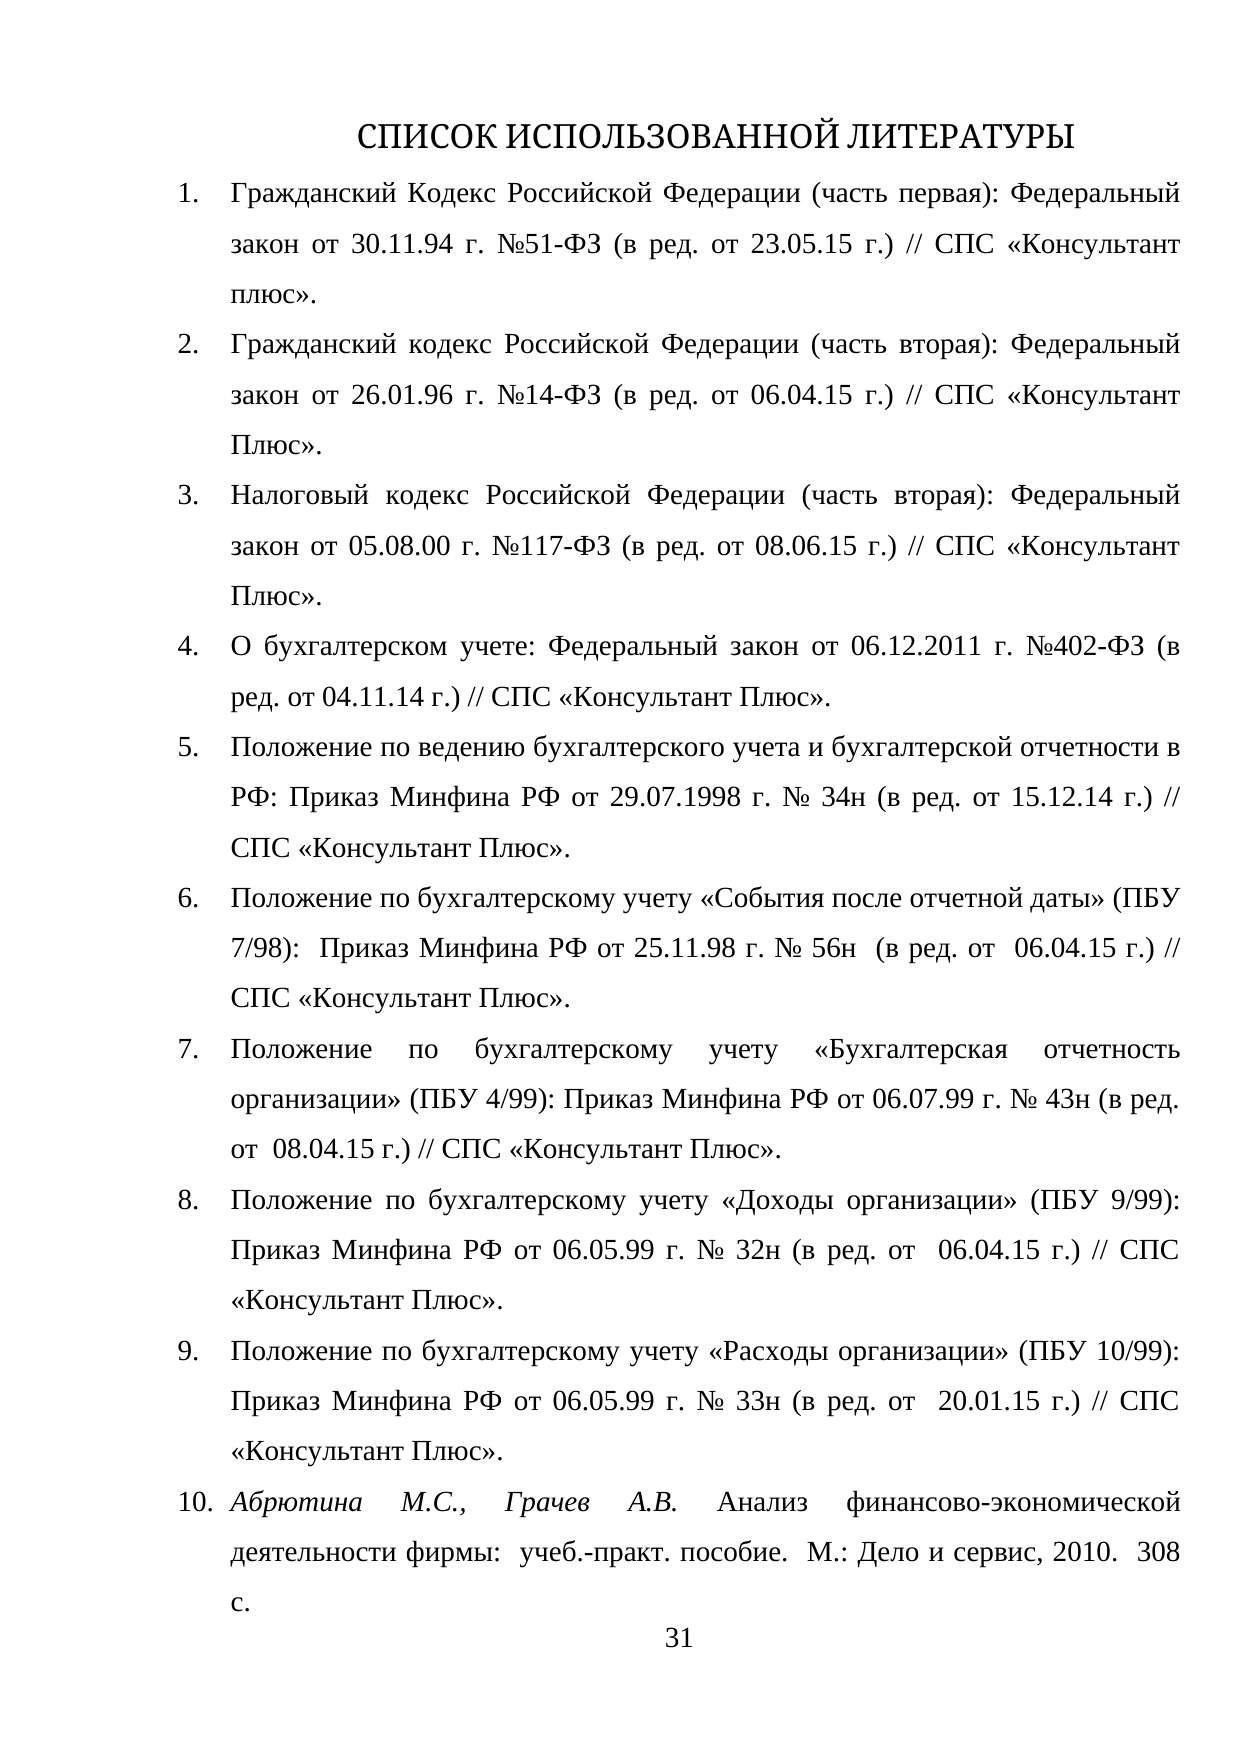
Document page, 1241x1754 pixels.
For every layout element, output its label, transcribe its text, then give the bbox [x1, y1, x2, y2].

list Положение по ведению бухгалтерского учета и бухгалтерской отчетности в РФ: Приказ Минфина РФ от 29.07.1998 г. № 34н (в ред. от 15.12.14 г.) // СПС «Консультант Плюс». [177, 729, 1181, 863]
text СПИСОК ИСПОЛЬЗОВАННОЙ ЛИТЕРАТУРЫ [177, 118, 1181, 156]
list Положение по бухгалтерскому учету «Доходы организации» (ПБУ 9/99): Приказ Минфина РФ от 06.05.99 г. № 32н (в ред. от 06.04.15 г.) // СПС «Консультант Плюс». [177, 1182, 1181, 1316]
list Положение по бухгалтерскому учету «События после отчетной даты» (ПБУ 7/98): Приказ Минфина РФ от 25.11.98 г. № 56н (в ред. от 06.04.15 г.) // СПС «Консультант Плюс». [177, 880, 1181, 1014]
list Налоговый кодекс Российской Федерации (часть вторая): Федеральный закон от 05.08.00 г. №117-ФЗ (в ред. от 08.06.15 г.) // СПС «Консультант Плюс». [177, 477, 1181, 612]
list Гражданский кодекс Российской Федерации (часть вторая): Федеральный закон от 26.01.96 г. №14-ФЗ (в ред. от 06.04.15 г.) // СПС «Консультант Плюс». [177, 327, 1181, 461]
list Положение по бухгалтерскому учету «Расходы организации» (ПБУ 10/99): Приказ Минфина РФ от 06.05.99 г. № 33н (в ред. от 20.01.15 г.) // СПС «Консультант Плюс». [177, 1333, 1181, 1467]
list Абрютина М.С., Грачев А.В. Анализ финансово-экономической деятельности фирмы: учеб.-практ. пособие. М.: Дело и сервис, 2010. 308 с. [177, 1484, 1181, 1618]
list Гражданский Кодекс Российской Федерации (часть первая): Федеральный закон от 30.11.94 г. №51-ФЗ (в ред. от 23.05.15 г.) // СПС «Консультант плюс». [177, 176, 1181, 310]
list Положение по бухгалтерскому учету «Бухгалтерская отчетность организации» (ПБУ 4/99): Приказ Минфина РФ от 06.07.99 г. № 43н (в ред. от 08.04.15 г.) // СПС «Консультант Плюс». [177, 1031, 1181, 1165]
list О бухгалтерском учете: Федеральный закон от 06.12.2011 г. №402-ФЗ (в ред. от 04.11.14 г.) // СПС «Консультант Плюс». [177, 628, 1181, 712]
